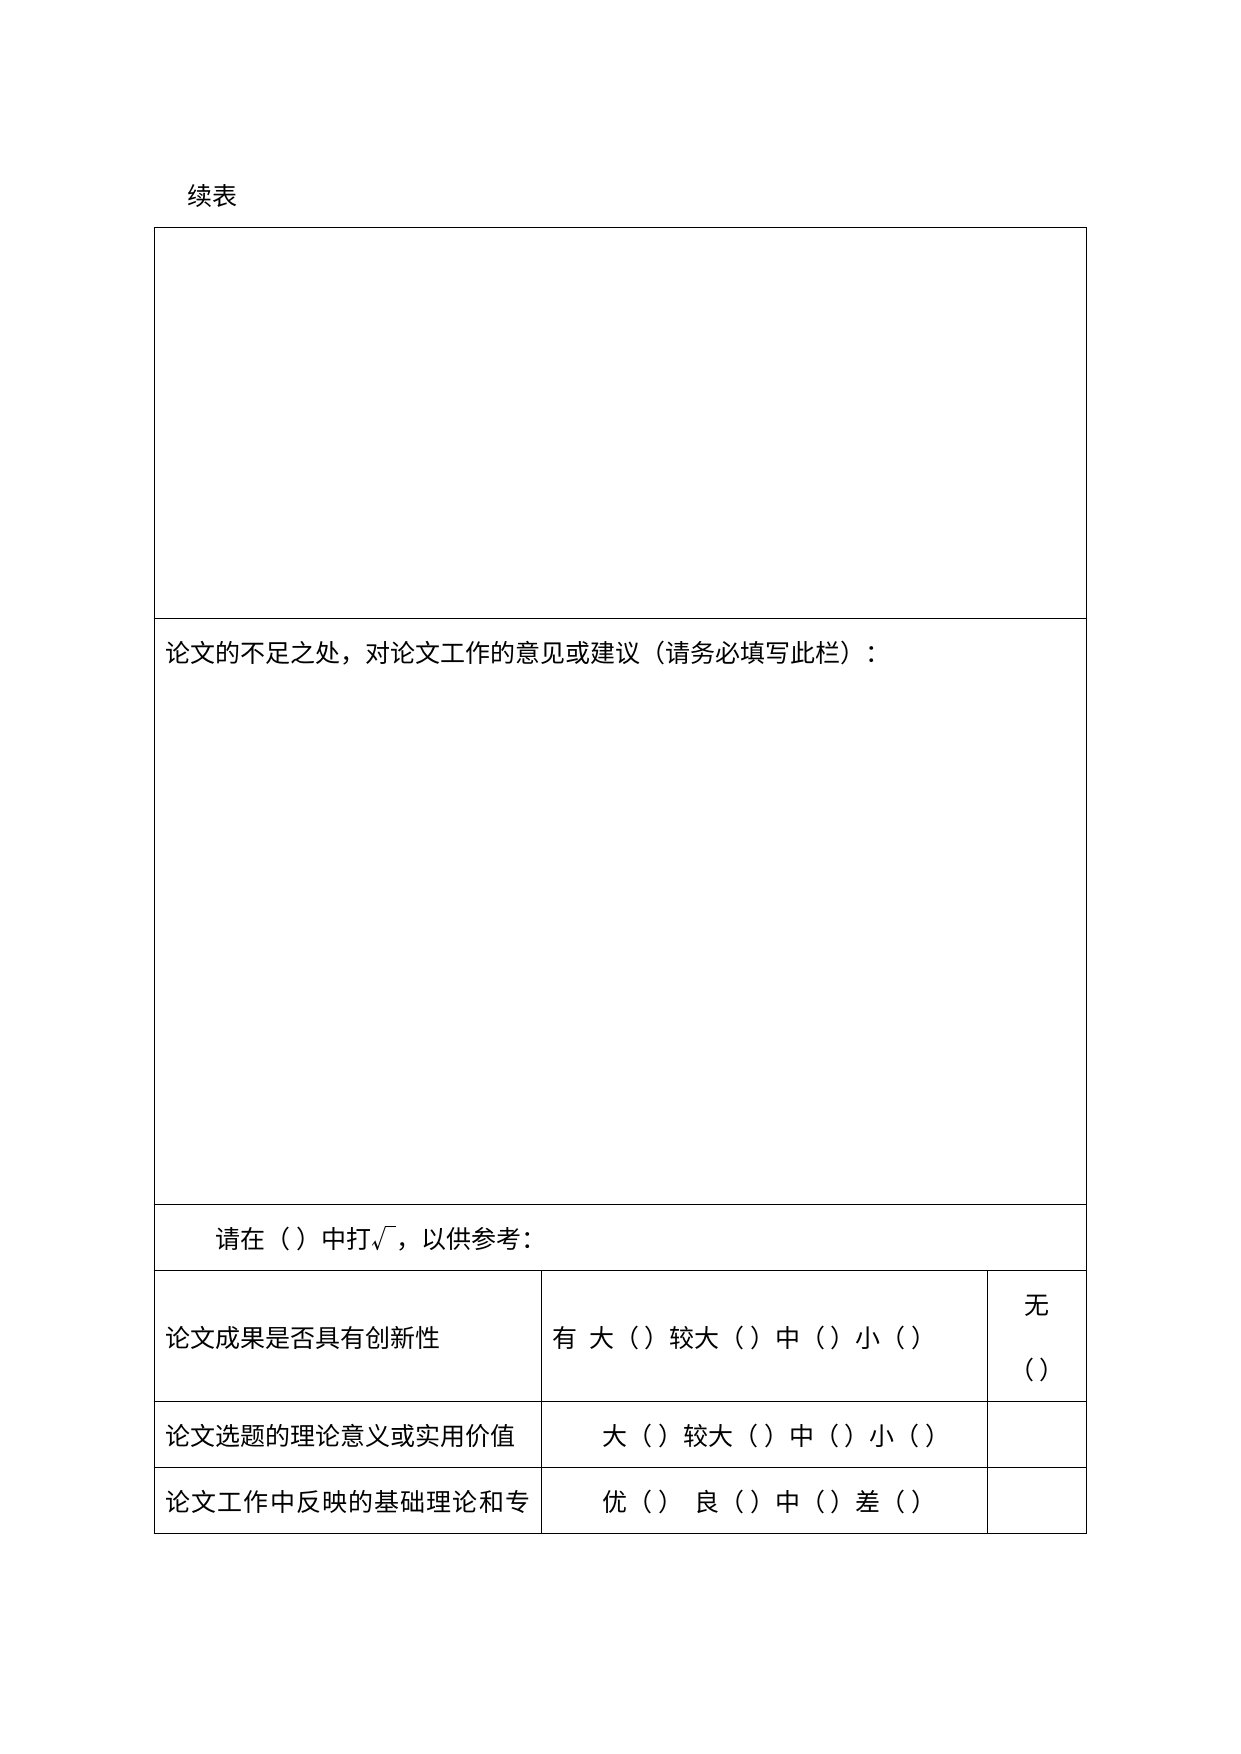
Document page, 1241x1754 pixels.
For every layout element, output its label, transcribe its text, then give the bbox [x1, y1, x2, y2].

text 续表 [187, 162, 1053, 227]
table_cell 无（ ） [988, 1271, 1086, 1401]
table_cell 请在（ ）中打√，以供参考： [155, 1205, 1086, 1270]
table_header [155, 228, 1086, 618]
table_cell 论文的不足之处，对论文工作的意见或建议（请务必填写此栏）： [155, 619, 1086, 1204]
table_cell 有 大（ ）较大（ ）中（ ）小（ ） [542, 1271, 987, 1401]
table_cell 论文工作中反映的基础理论和专业知识水平 [155, 1468, 541, 1533]
table_cell 大（ ）较大（ ）中（ ）小（ ） [542, 1402, 987, 1467]
table_cell 论文成果是否具有创新性 [155, 1271, 541, 1401]
table_cell [988, 1402, 1086, 1467]
table_cell [988, 1468, 1086, 1533]
table_cell 论文选题的理论意义或实用价值 [155, 1402, 541, 1467]
table_cell 优（ ） 良（ ）中（ ）差（ ） [542, 1468, 987, 1533]
